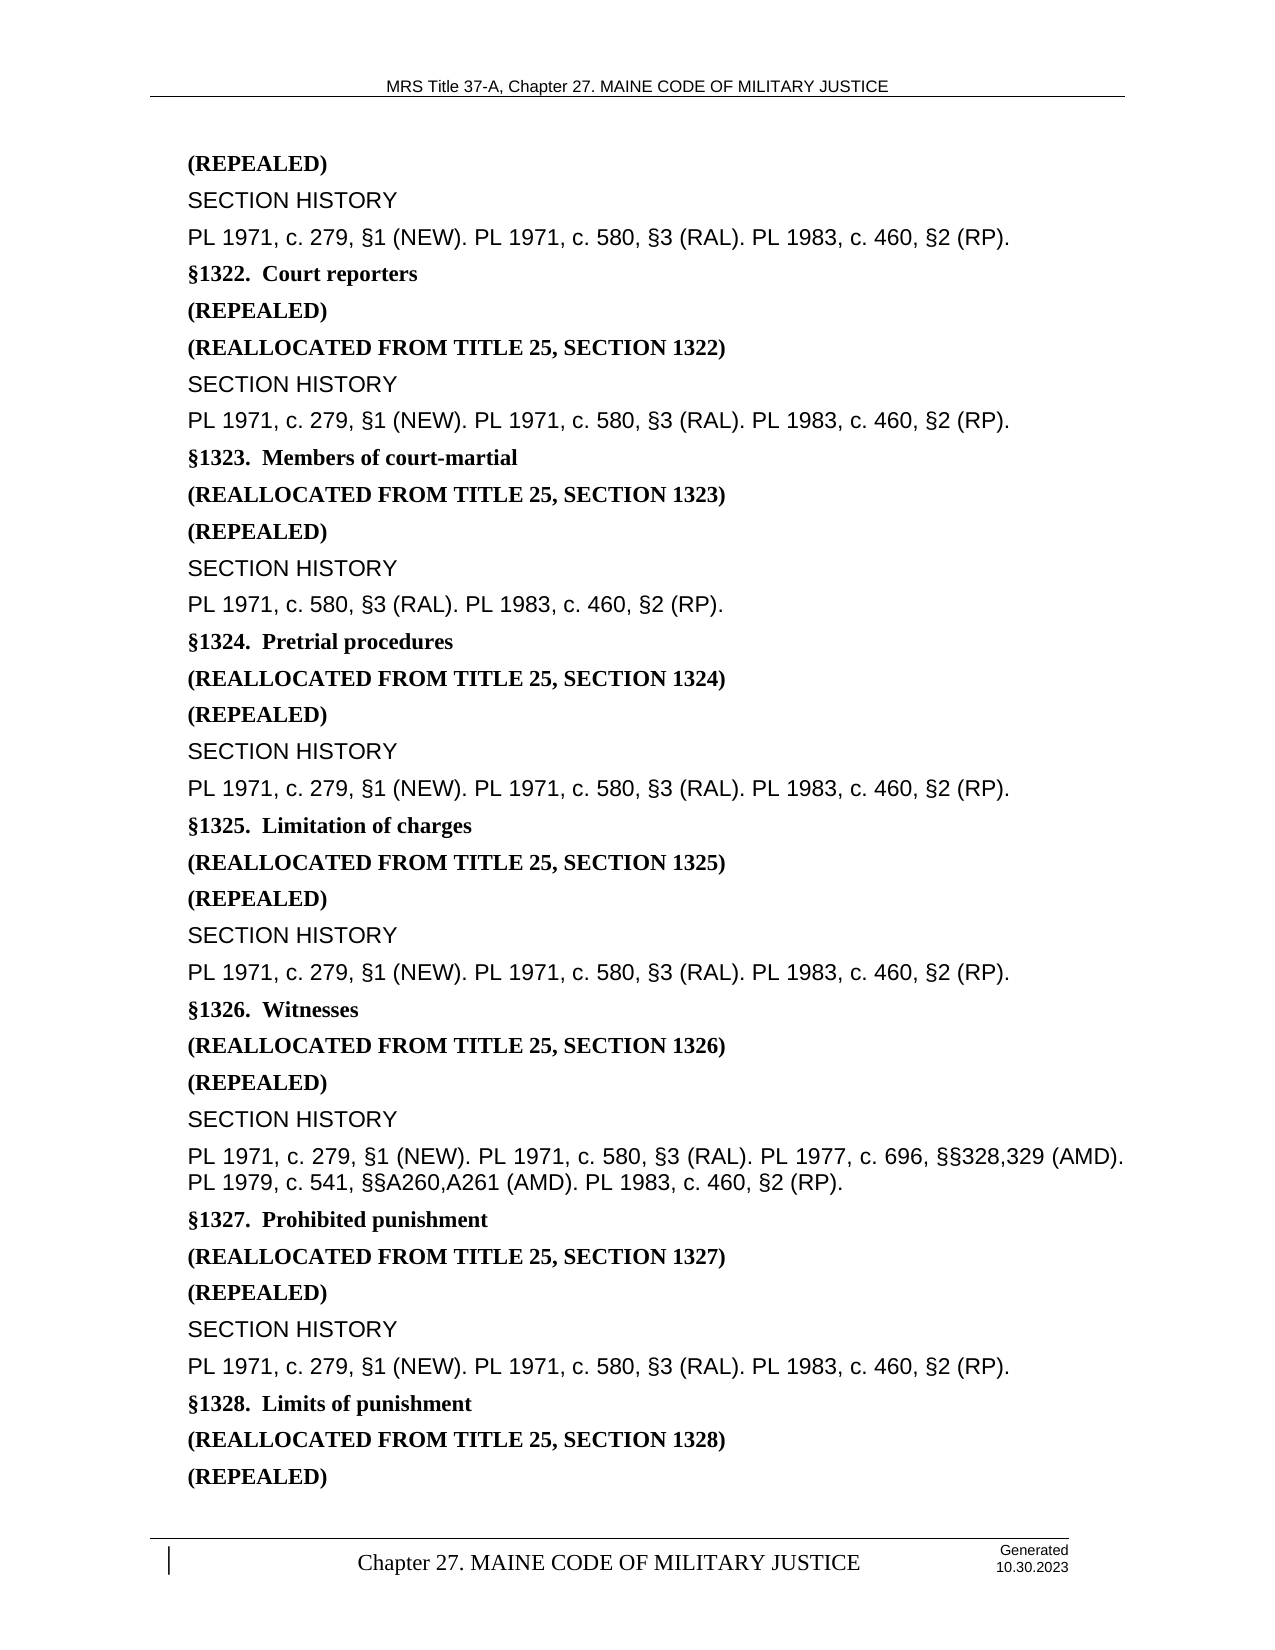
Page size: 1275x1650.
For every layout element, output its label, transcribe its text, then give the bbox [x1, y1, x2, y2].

text SECTION HISTORY [187, 1316, 1125, 1343]
text SECTION HISTORY [187, 371, 1125, 397]
text PL 1971, c. 279, §1 (NEW). PL 1971, c. 580, §3 (RAL). PL 1983, c. 460, §2 (RP). [187, 223, 1125, 250]
text PL 1971, c. 580, §3 (RAL). PL 1983, c. 460, §2 (RP). [187, 591, 1125, 618]
text (REPEALED) [187, 702, 1125, 728]
text (REALLOCATED FROM TITLE 25, SECTION 1325) [187, 849, 1125, 875]
text (REALLOCATED FROM TITLE 25, SECTION 1324) [187, 665, 1125, 691]
text (REPEALED) [187, 1279, 1125, 1306]
text (REALLOCATED FROM TITLE 25, SECTION 1322) [187, 334, 1125, 360]
text (REALLOCATED FROM TITLE 25, SECTION 1323) [187, 481, 1125, 507]
text §1323. Members of court-martial [187, 444, 1125, 471]
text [187, 1353, 1125, 1379]
text SECTION HISTORY [187, 554, 1125, 581]
text §1327. Prohibited punishment [187, 1206, 1125, 1232]
text PL 1971, c. 279, §1 (NEW). PL 1971, c. 580, §3 (RAL). PL 1977, c. 696, §§328,329 (AMD). PL 1979, c. 541, §§A260,A261 (AMD). PL 1983, c. 460, §2 (RP). [187, 1143, 1125, 1196]
text §1325. Limitation of charges [187, 812, 1125, 838]
text (REPEALED) [187, 518, 1125, 544]
text (REPEALED) [187, 150, 1125, 176]
text §1326. Witnesses [187, 996, 1125, 1022]
text PL 1971, c. 279, §1 (NEW). PL 1971, c. 580, §3 (RAL). PL 1983, c. 460, §2 (RP). [187, 959, 1125, 985]
text (REPEALED) [187, 1069, 1125, 1096]
text SECTION HISTORY [187, 187, 1125, 213]
text §1322. Court reporters [187, 260, 1125, 287]
text SECTION HISTORY [187, 738, 1125, 765]
text (REALLOCATED FROM TITLE 25, SECTION 1326) [187, 1032, 1125, 1059]
text SECTION HISTORY [187, 922, 1125, 948]
text (REPEALED) [187, 885, 1125, 912]
text §1324. Pretrial procedures [187, 628, 1125, 654]
text (REPEALED) [187, 297, 1125, 323]
text (REALLOCATED FROM TITLE 25, SECTION 1327) [187, 1243, 1125, 1269]
text §1328. Limits of punishment [187, 1390, 1125, 1416]
text (REALLOCATED FROM TITLE 25, SECTION 1328) [187, 1427, 1125, 1453]
text PL 1971, c. 279, §1 (NEW). PL 1971, c. 580, §3 (RAL). PL 1983, c. 460, §2 (RP). [187, 407, 1125, 434]
text SECTION HISTORY [187, 1106, 1125, 1132]
text (REPEALED) [187, 1463, 1125, 1490]
text PL 1971, c. 279, §1 (NEW). PL 1971, c. 580, §3 (RAL). PL 1983, c. 460, §2 (RP). [187, 775, 1125, 801]
